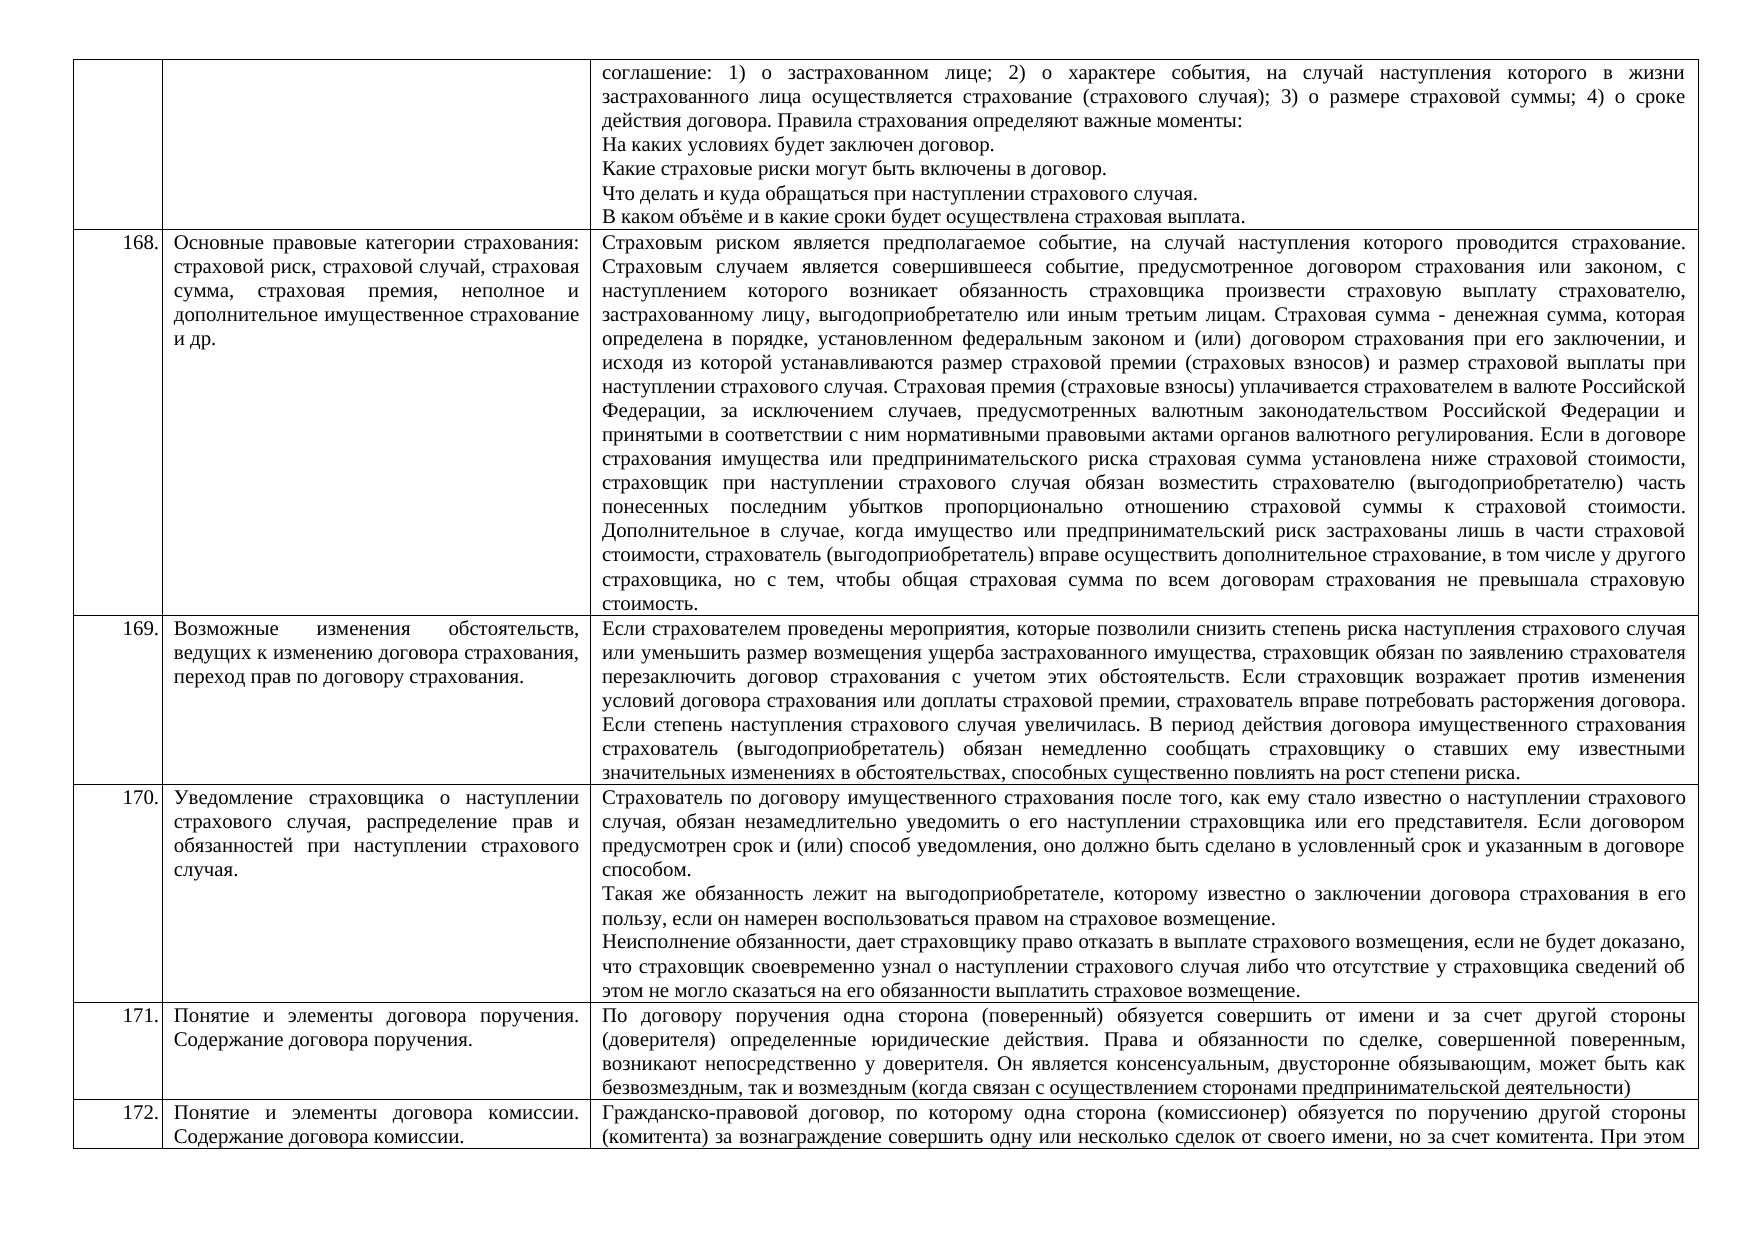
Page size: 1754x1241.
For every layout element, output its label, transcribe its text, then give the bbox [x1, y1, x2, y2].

table_cell [74, 60, 162, 228]
table_cell [74, 785, 162, 1002]
table_cell Страховым риском является предполагаемое событие, на случай наступления которого проводится страхование. Страховым случаем является совершившееся событие, предусмотренное договором страхования или законом, с наступлением которого возникает обязанность страховщика произвести страховую выплату страхователю, застрахованному лицу, выгодоприобретателю или иным третьим лицам. Страховая сумма - денежная сумма, которая определена в порядке, установленном федеральным законом и (или) договором страхования при его заключении, и исходя из которой устанавливаются размер страховой премии (страховых взносов) и размер страховой выплаты при наступлении страхового случая. Страховая премия (страховые взносы) уплачивается страхователем в валюте Российской Федерации, за исключением случаев, предусмотренных валютным законодательством Российской Федерации и принятыми в соответствии с ним нормативными правовыми актами органов валютного регулирования. Если в договоре страхования имущества или предпринимательского риска страховая сумма установлена ниже страховой стоимости, страховщик при наступлении страхового случая обязан возместить страхователю (выгодоприобретателю) часть понесенных последним убытков пропорционально отношению страховой суммы к страховой стоимости. Дополнительное в случае, когда имущество или предпринимательский риск застрахованы лишь в части страховой стоимости, страхователь (выгодоприобретатель) вправе осуществить дополнительное страхование, в том числе у другого страховщика, но с тем, чтобы общая страховая сумма по всем договорам страхования не превышала страховую стоимость. [591, 230, 1698, 614]
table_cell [163, 1100, 590, 1148]
table_cell Основные правовые категории страхования: страховой риск, страховой случай, страховая сумма, страховая премия, неполное и дополнительное имущественное страхование и др. [163, 230, 590, 614]
table_cell [74, 230, 162, 614]
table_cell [591, 1100, 1698, 1148]
table_cell [74, 1100, 162, 1148]
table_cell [591, 60, 1698, 228]
table_cell Страхователь по договору имущественного страхования после того, как ему стало известно о наступлении страхового случая, обязан незамедлительно уведомить о его наступлении страховщика или его представителя. Если договором предусмотрен срок и (или) способ уведомления, оно должно быть сделано в условленный срок и указанным в договоре способом. Такая же обязанность лежит на выгодоприобретателе, которому известно о заключении договора страхования в его пользу, если он намерен воспользоваться правом на страховое возмещение. Неисполнение обязанности, дает страховщику право отказать в выплате страхового возмещения, если не будет доказано, что страховщик своевременно узнал о наступлении страхового случая либо что отсутствие у страховщика сведений об этом не могло сказаться на его обязанности выплатить страховое возмещение. [591, 785, 1698, 1002]
table_cell Уведомление страховщика о наступлении страхового случая, распределение прав и обязанностей при наступлении страхового случая. [163, 785, 590, 1002]
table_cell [163, 60, 590, 228]
table_cell [74, 616, 162, 784]
table_cell [74, 1003, 162, 1099]
table_cell Понятие и элементы договора поручения. Содержание договора поручения. [163, 1003, 590, 1099]
table_cell Возможные изменения обстоятельств, ведущих к изменению договора страхования, переход прав по договору страхования. [163, 616, 590, 784]
table_cell Если страхователем проведены мероприятия, которые позволили снизить степень риска наступления страхового случая или уменьшить размер возмещения ущерба застрахованного имущества, страховщик обязан по заявлению страхователя перезаключить договор страхования с учетом этих обстоятельств. Если страховщик возражает против изменения условий договора страхования или доплаты страховой премии, страхователь вправе потребовать расторжения договора. Если степень наступления страхового случая увеличилась. В период действия договора имущественного страхования страхователь (выгодоприобретатель) обязан немедленно сообщать страховщику о ставших ему известными значительных изменениях в обстоятельствах, способных существенно повлиять на рост степени риска. [591, 616, 1698, 784]
table_cell По договору поручения одна сторона (поверенный) обязуется совершить от имени и за счет другой стороны (доверителя) определенные юридические действия. Права и обязанности по сделке, совершенной поверенным, возникают непосредственно у доверителя. Он является консенсуальным, двусторонне обязывающим, может быть как безвозмездным, так и возмездным (когда связан с осуществлением сторонами предпринимательской деятельности) [591, 1003, 1698, 1099]
